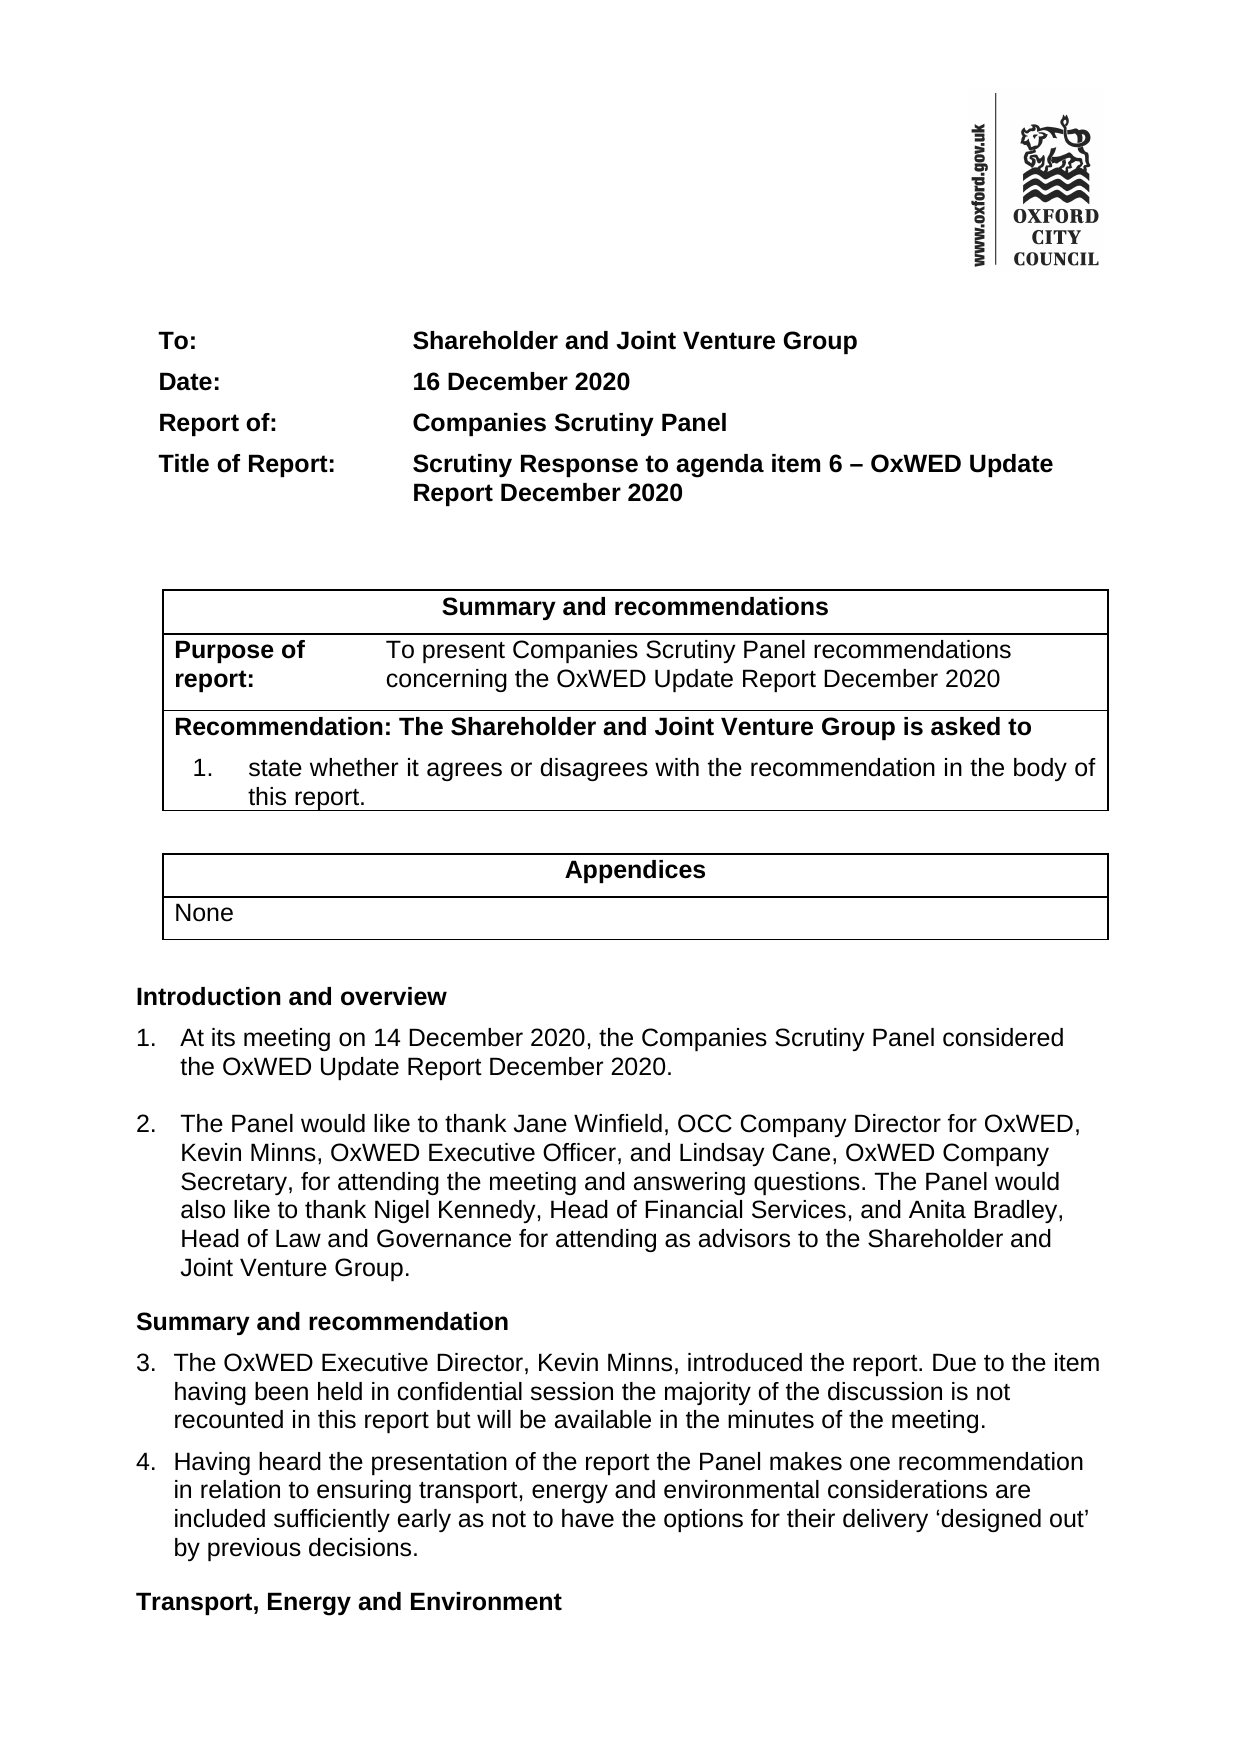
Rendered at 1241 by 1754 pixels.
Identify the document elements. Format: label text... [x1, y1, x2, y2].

table_cell Scrutiny Response to agenda item 6 – OxWED Update Report December 2020 [401, 449, 1068, 548]
table_cell Report of: [147, 408, 401, 449]
table_cell Date: [147, 367, 401, 408]
subtitle Summary and recommendation [136, 1306, 1104, 1335]
subtitle Transport, Energy and Environment [136, 1586, 1104, 1615]
table_header Shareholder and Joint Venture Group [401, 326, 1068, 367]
table_cell Title of Report: [147, 449, 401, 548]
table_cell 16 December 2020 [401, 367, 1068, 408]
table_cell [403, 898, 1107, 939]
table_cell [164, 753, 237, 810]
table_cell state whether it agrees or disagrees with the recommendation in the body of this report. [237, 753, 1107, 810]
table_header Appendices [164, 855, 1107, 896]
table_cell None [164, 898, 402, 939]
list The Panel would like to thank Jane Winfield, OCC Company Director for OxWED, Kevin Minns, OxWED Executive Officer, and Lindsay Cane, OxWED Company Secretary, for attending the meeting and answering questions. The Panel would also like to thank Nigel Kennedy, Head of Financial Services, and Anita Bradley, Head of Law and Governance for attending as advisors to the Shareholder and Joint Venture Group. [136, 1109, 1104, 1281]
subtitle Introduction and overview [136, 981, 1104, 1010]
list The OxWED Executive Director, Kevin Minns, introduced the report. Due to the item having been held in confidential session the majority of the discussion is not recounted in this report but will be available in the minutes of the meeting. [136, 1348, 1104, 1434]
table_cell Purpose of report: [164, 635, 374, 710]
table_header To: [147, 326, 401, 367]
table_cell To present Companies Scrutiny Panel recommendations concerning the OxWED Update Report December 2020 [374, 635, 1107, 710]
table_cell Recommendation: The Shareholder and Joint Venture Group is asked to [164, 711, 1107, 753]
table_header Summary and recommendations [164, 591, 1107, 633]
picture [966, 88, 1105, 272]
list At its meeting on 14 December 2020, the Companies Scrutiny Panel considered the OxWED Update Report December 2020. [136, 1023, 1104, 1080]
list Having heard the presentation of the report the Panel makes one recommendation in relation to ensuring transport, energy and environmental considerations are included sufficiently early as not to have the options for their delivery ‘designed out’ by previous decisions. [136, 1446, 1104, 1561]
table_cell Companies Scrutiny Panel [401, 408, 1068, 449]
